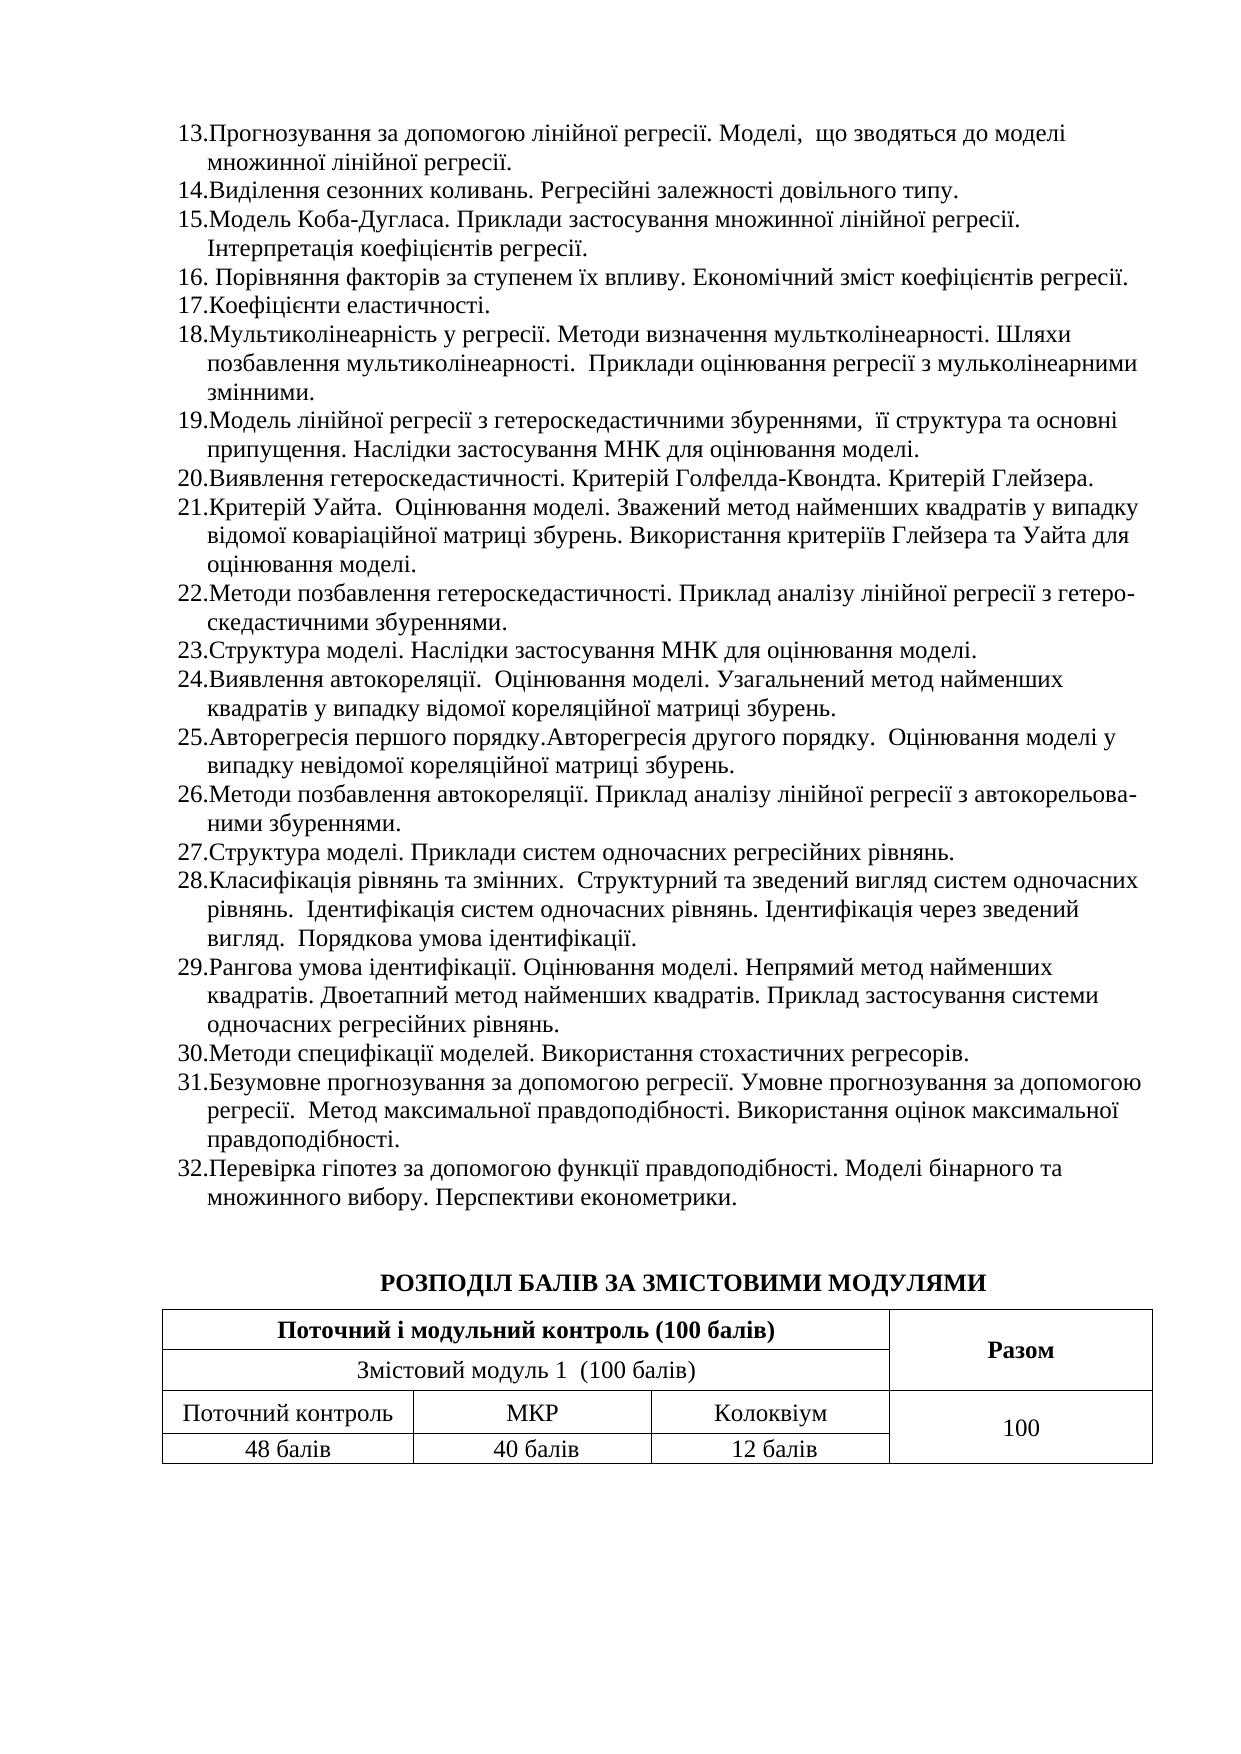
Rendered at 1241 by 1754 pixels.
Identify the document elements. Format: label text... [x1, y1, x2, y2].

text 20.Виявлення гетероскедастичності. Критерій Голфелда-Квондта. Критерій Глейзера. [177, 463, 1152, 492]
text 27.Структура моделі. Приклади систем одночасних регресійних рівнянь. [177, 837, 1152, 866]
text 25.Авторегресія першого порядку.Авторегресія другого порядку. Оцінювання моделі у випадку невідомої кореляційної матриці збурень. [177, 722, 1152, 779]
table_cell 40 балів [414, 1434, 651, 1463]
text 17.Коефіцієнти еластичності. [177, 291, 1152, 319]
table_cell Поточний контроль [163, 1391, 413, 1433]
text 18.Мультиколінеарність у регресії. Методи визначення мультколінеарності. Шляхи позбавлення мультиколінеарності. Приклади оцінювання регресії з мульколінеарними змінними. [177, 319, 1152, 406]
text 22.Методи позбавлення гетероскедастичності. Приклад аналізу лінійної регресії з гетероскедастичними збуреннями. [177, 578, 1152, 636]
table_cell 100 [890, 1391, 1152, 1463]
table_cell Колоквіум [652, 1391, 889, 1433]
text 13.Прогнозування за допомогою лінійної регресії. Моделі, що зводяться до моделі множинної лінійної регресії. [177, 118, 1152, 176]
text 30.Методи специфікації моделей. Використання стохастичних регресорів. [177, 1038, 1152, 1067]
text 29.Рангова умова ідентифікації. Оцінювання моделі. Непрямий метод найменших квадратів. Двоетапний метод найменших квадратів. Приклад застосування системи одночасних регресійних рівнянь. [177, 952, 1152, 1038]
text 28.Класифікація рівнянь та змінних. Структурний та зведений вигляд систем одночасних рівнянь. Ідентифікація систем одночасних рівнянь. Ідентифікація через зведений вигляд. Порядкова умова ідентифікації. [177, 866, 1152, 952]
table_header Поточний і модульний контроль (100 балів) [163, 1310, 889, 1349]
text 19.Модель лінійної регресії з гетероскедастичними збуреннями, її структура та основні припущення. Наслідки застосування МНК для оцінювання моделі. [177, 406, 1152, 463]
table_cell 48 балів [163, 1434, 413, 1463]
table_cell 12 балів [652, 1434, 889, 1463]
text 15.Модель Коба-Дугласа. Приклади застосування множинної лінійної регресії. Інтерпретація коефіцієнтів регресії. [177, 204, 1152, 262]
text 31.Безумовне прогнозування за допомогою регресії. Умовне прогнозування за допомогою регресії. Метод максимальної правдоподібності. Використання оцінок максимальної правдоподібності. [177, 1067, 1152, 1153]
text 32.Перевірка гіпотез за допомогою функції правдоподібності. Моделі бінарного та множинного вибору. Перспективи економетрики. [177, 1153, 1152, 1211]
text 21.Критерій Уайта. Оцінювання моделі. Зважений метод найменших квадратів у випадку відомої коваріаційної матриці збурень. Використання критеріїв Глейзера та Уайта для оцінювання моделі. [177, 492, 1152, 578]
text 26.Методи позбавлення автокореляції. Приклад аналізу лінійної регресії з автокорельованими збуреннями. [177, 779, 1152, 837]
text 24.Виявлення автокореляції. Оцінювання моделі. Узагальнений метод найменших квадратів у випадку відомої кореляційної матриці збурень. [177, 664, 1152, 722]
table_header Разом [890, 1310, 1152, 1390]
text 14.Виділення сезонних коливань. Регресійні залежності довільного типу. [177, 176, 1152, 204]
text 23.Структура моделі. Наслідки застосування МНК для оцінювання моделі. [177, 636, 1152, 664]
table_cell МКР [414, 1391, 651, 1433]
text РОЗПОДІЛ БАЛІВ ЗА ЗМІСТОВИМИ МОДУЛЯМИ [215, 1268, 1152, 1297]
table_cell Змістовий модуль 1 (100 балів) [163, 1350, 889, 1390]
text 16. Порівняння факторів за ступенем їх впливу. Економічний зміст коефіцієнтів регресії. [177, 262, 1152, 291]
